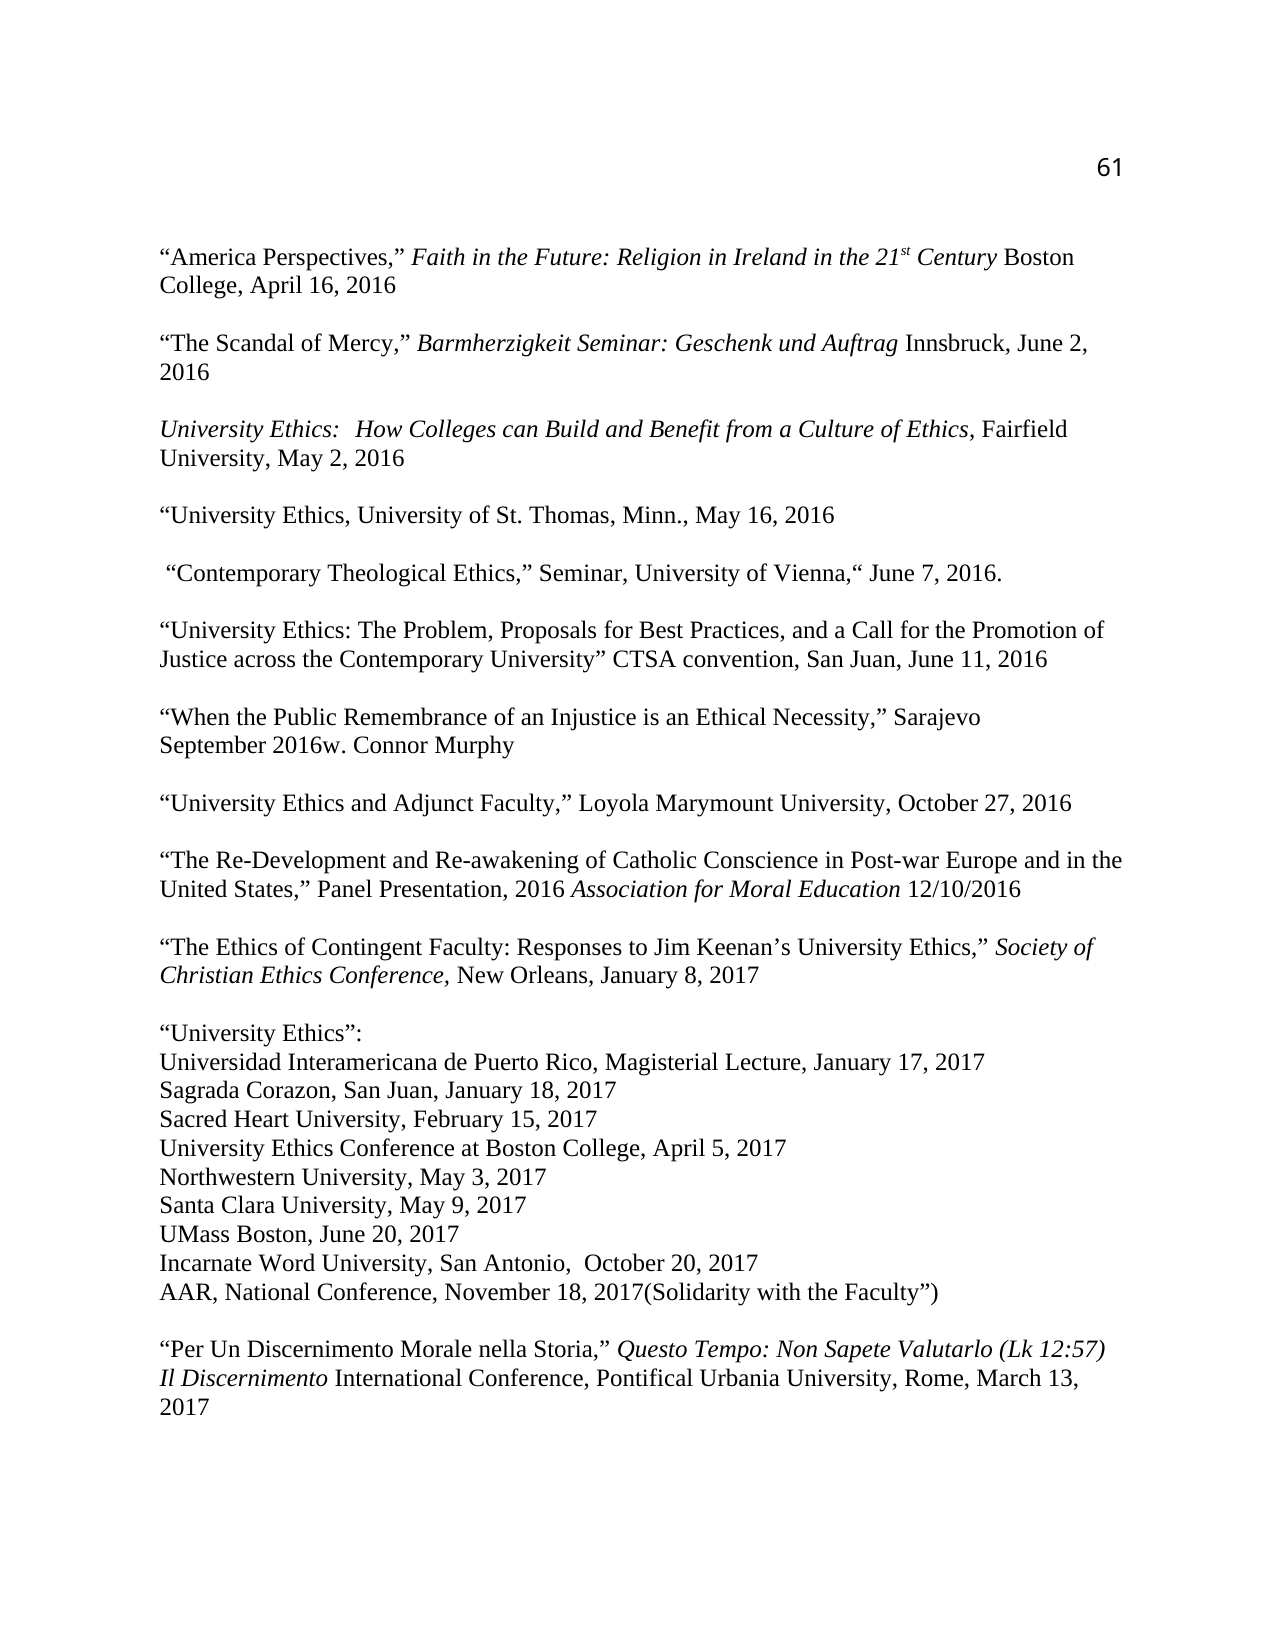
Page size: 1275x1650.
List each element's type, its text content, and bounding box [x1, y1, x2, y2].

text September 2016w. Connor Murphy [159, 730, 1125, 759]
text UMass Boston, June 20, 2017 [159, 1219, 1125, 1248]
text Sacred Heart University, February 15, 2017 [159, 1104, 1125, 1133]
text “The Scandal of Mercy,” Barmherzigkeit Seminar: Geschenk und Auftrag Innsbruck, June 2, 2016 [159, 328, 1125, 385]
text “University Ethics, University of St. Thomas, Minn., May 16, 2016 [159, 500, 1125, 529]
text “The Re-Development and Re-awakening of Catholic Conscience in Post-war Europe and in the United States,” Panel Presentation, 2016 Association for Moral Education 12/10/2016 [159, 845, 1125, 903]
text Sagrada Corazon, San Juan, January 18, 2017 [159, 1075, 1125, 1104]
text “University Ethics”: [159, 1018, 1125, 1047]
text Santa Clara University, May 9, 2017 [159, 1190, 1125, 1219]
text “University Ethics: The Problem, Proposals for Best Practices, and a Call for the Promotion of Justice across the Contemporary University” CTSA convention, San Juan, June 11, 2016 [159, 615, 1125, 673]
text Northwestern University, May 3, 2017 [159, 1162, 1125, 1190]
text “The Ethics of Contingent Faculty: Responses to Jim Keenan’s University Ethics,” Society of Christian Ethics Conference, New Orleans, January 8, 2017 [159, 932, 1125, 989]
text “Contemporary Theological Ethics,” Seminar, University of Vienna,“ June 7, 2016. [159, 558, 1125, 587]
text Universidad Interamericana de Puerto Rico, Magisterial Lecture, January 17, 2017 [159, 1047, 1125, 1075]
text “When the Public Remembrance of an Injustice is an Ethical Necessity,” Sarajevo [159, 702, 1125, 730]
text “Per Un Discernimento Morale nella Storia,” Questo Tempo: Non Sapete Valutarlo (Lk 12:57) Il Discernimento International Conference, Pontifical Urbania University, Rome, March 13, 2017 [159, 1334, 1125, 1420]
text “America Perspectives,” Faith in the Future: Religion in Ireland in the 21st Century Boston College, April 16, 2016 [159, 242, 1125, 299]
text AAR, National Conference, November 18, 2017(Solidarity with the Faculty”) [159, 1277, 1125, 1305]
text “University Ethics and Adjunct Faculty,” Loyola Marymount University, October 27, 2016 [159, 788, 1125, 817]
text University Ethics: How Colleges can Build and Benefit from a Culture of Ethics, Fairfield University, May 2, 2016 [159, 414, 1125, 472]
text University Ethics Conference at Boston College, April 5, 2017 [159, 1133, 1125, 1162]
text Incarnate Word University, San Antonio, October 20, 2017 [159, 1248, 1125, 1277]
